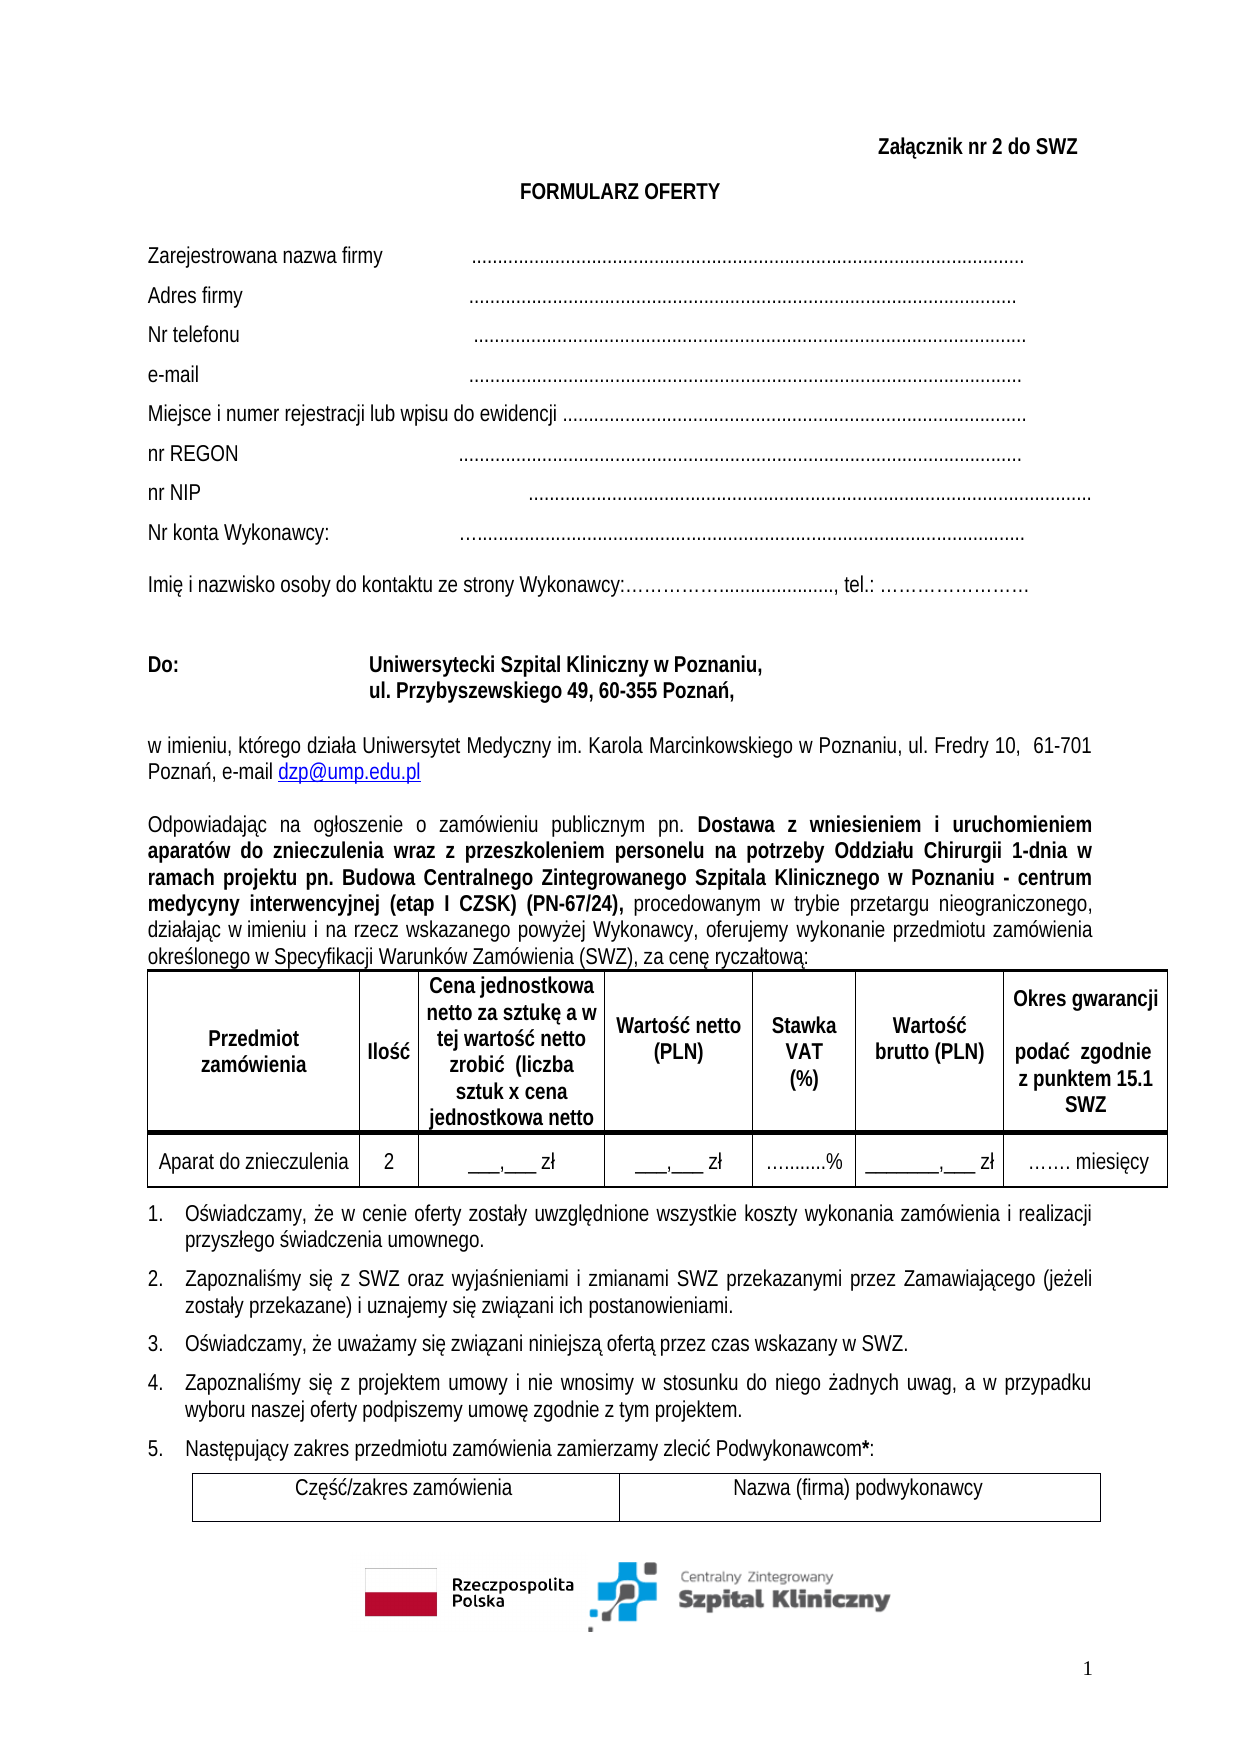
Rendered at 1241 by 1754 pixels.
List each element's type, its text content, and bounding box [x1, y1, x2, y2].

list Zapoznaliśmy się z SWZ oraz wyjaśnieniami i zmianami SWZ przekazanymi przez Zamawiającego (jeżeli zostały przekazane) i uznajemy się związani ich postanowieniami. [148, 1265, 1093, 1318]
table_header Przedmiot zamówienia [148, 972, 359, 1130]
table_cell …........% [753, 1135, 855, 1186]
table_header Okres gwarancji podać zgodnie z punktem 15.1 SWZ [1004, 972, 1167, 1130]
text FORMULARZ OFERTY [148, 178, 1093, 204]
text Załącznik nr 2 do SWZ [148, 133, 1093, 159]
text ul. Przybyszewskiego 49, 60-355 Poznań, [295, 677, 1093, 703]
picture [349, 1552, 891, 1632]
text Do: Uniwersytecki Szpital Kliniczny w Poznaniu, [148, 651, 1093, 677]
table_cell Aparat do znieczulenia [148, 1135, 359, 1186]
text e-mail .......................................................................................................... [148, 361, 1093, 387]
table_header Stawka VAT (%) [753, 972, 855, 1130]
table_cell ……. miesięcy [1004, 1135, 1167, 1186]
table_cell 2 [360, 1135, 418, 1186]
table_header Część/zakres zamówienia [193, 1474, 619, 1521]
list Oświadczamy, że w cenie oferty zostały uwzględnione wszystkie koszty wykonania zamówienia i realizacji przyszłego świadczenia umownego. [148, 1200, 1093, 1253]
text Miejsce i numer rejestracji lub wpisu do ewidencji ......................................................................................... [148, 400, 1093, 427]
list Zapoznaliśmy się z projektem umowy i nie wnosimy w stosunku do niego żadnych uwag, a w przypadku wyboru naszej oferty podpiszemy umowę zgodnie z tym projektem. [148, 1369, 1093, 1422]
table_cell _______,___ zł [856, 1135, 1003, 1186]
table_cell ___,___ zł [605, 1135, 752, 1186]
text Zarejestrowana nazwa firmy .......................................................................................................... [148, 242, 1093, 269]
list Oświadczamy, że uważamy się związani niniejszą ofertą przez czas wskazany w SWZ. [148, 1330, 1093, 1357]
table_header Cena jednostkowa netto za sztukę a w tej wartość netto zrobić (liczba sztuk x cena jednostkowa netto [419, 972, 604, 1130]
text nr REGON ............................................................................................................ [148, 440, 1093, 466]
table_header Ilość [360, 972, 418, 1130]
text nr NIP ............................................................................................................ Nr konta Wykonawcy: …......................................................................................................... [148, 479, 1093, 545]
list Następujący zakres przedmiotu zamówienia zamierzamy zlecić Podwykonawcom*: [148, 1434, 1093, 1461]
text Nr telefonu .......................................................................................................... [148, 321, 1093, 348]
table_cell ___,___ zł [419, 1135, 604, 1186]
table_header Wartość netto (PLN) [605, 972, 752, 1130]
text w imieniu, którego działa Uniwersytet Medyczny im. Karola Marcinkowskiego w Poznaniu, ul. Fredry 10, 61-701 Poznań, e-mail dzp@ump.edu.pl [148, 732, 1093, 785]
table_header Wartość brutto (PLN) [856, 972, 1003, 1130]
table_header Nazwa (firma) podwykonawcy [620, 1474, 1100, 1521]
text Imię i nazwisko osoby do kontaktu ze strony Wykonawcy:……………......................, tel.: …………………… [148, 571, 1093, 597]
text Adres firmy ......................................................................................................... [148, 282, 1093, 308]
text Odpowiadając na ogłoszenie o zamówieniu publicznym pn. Dostawa z wniesieniem i uruchomieniem aparatów do znieczulenia wraz z przeszkoleniem personelu na potrzeby Oddziału Chirurgii 1-dnia w ramach projektu pn. Budowa Centralnego Zintegrowanego Szpitala Klinicznego w Poznaniu - centrum medycyny interwencyjnej (etap I CZSK) (PN-67/24), procedowanym w trybie przetargu nieograniczonego, działając w imieniu i na rzecz wskazanego powyżej Wykonawcy, oferujemy wykonanie przedmiotu zamówienia określonego w Specyfikacji Warunków Zamówienia (SWZ), za cenę ryczałtową: [148, 890, 1093, 969]
